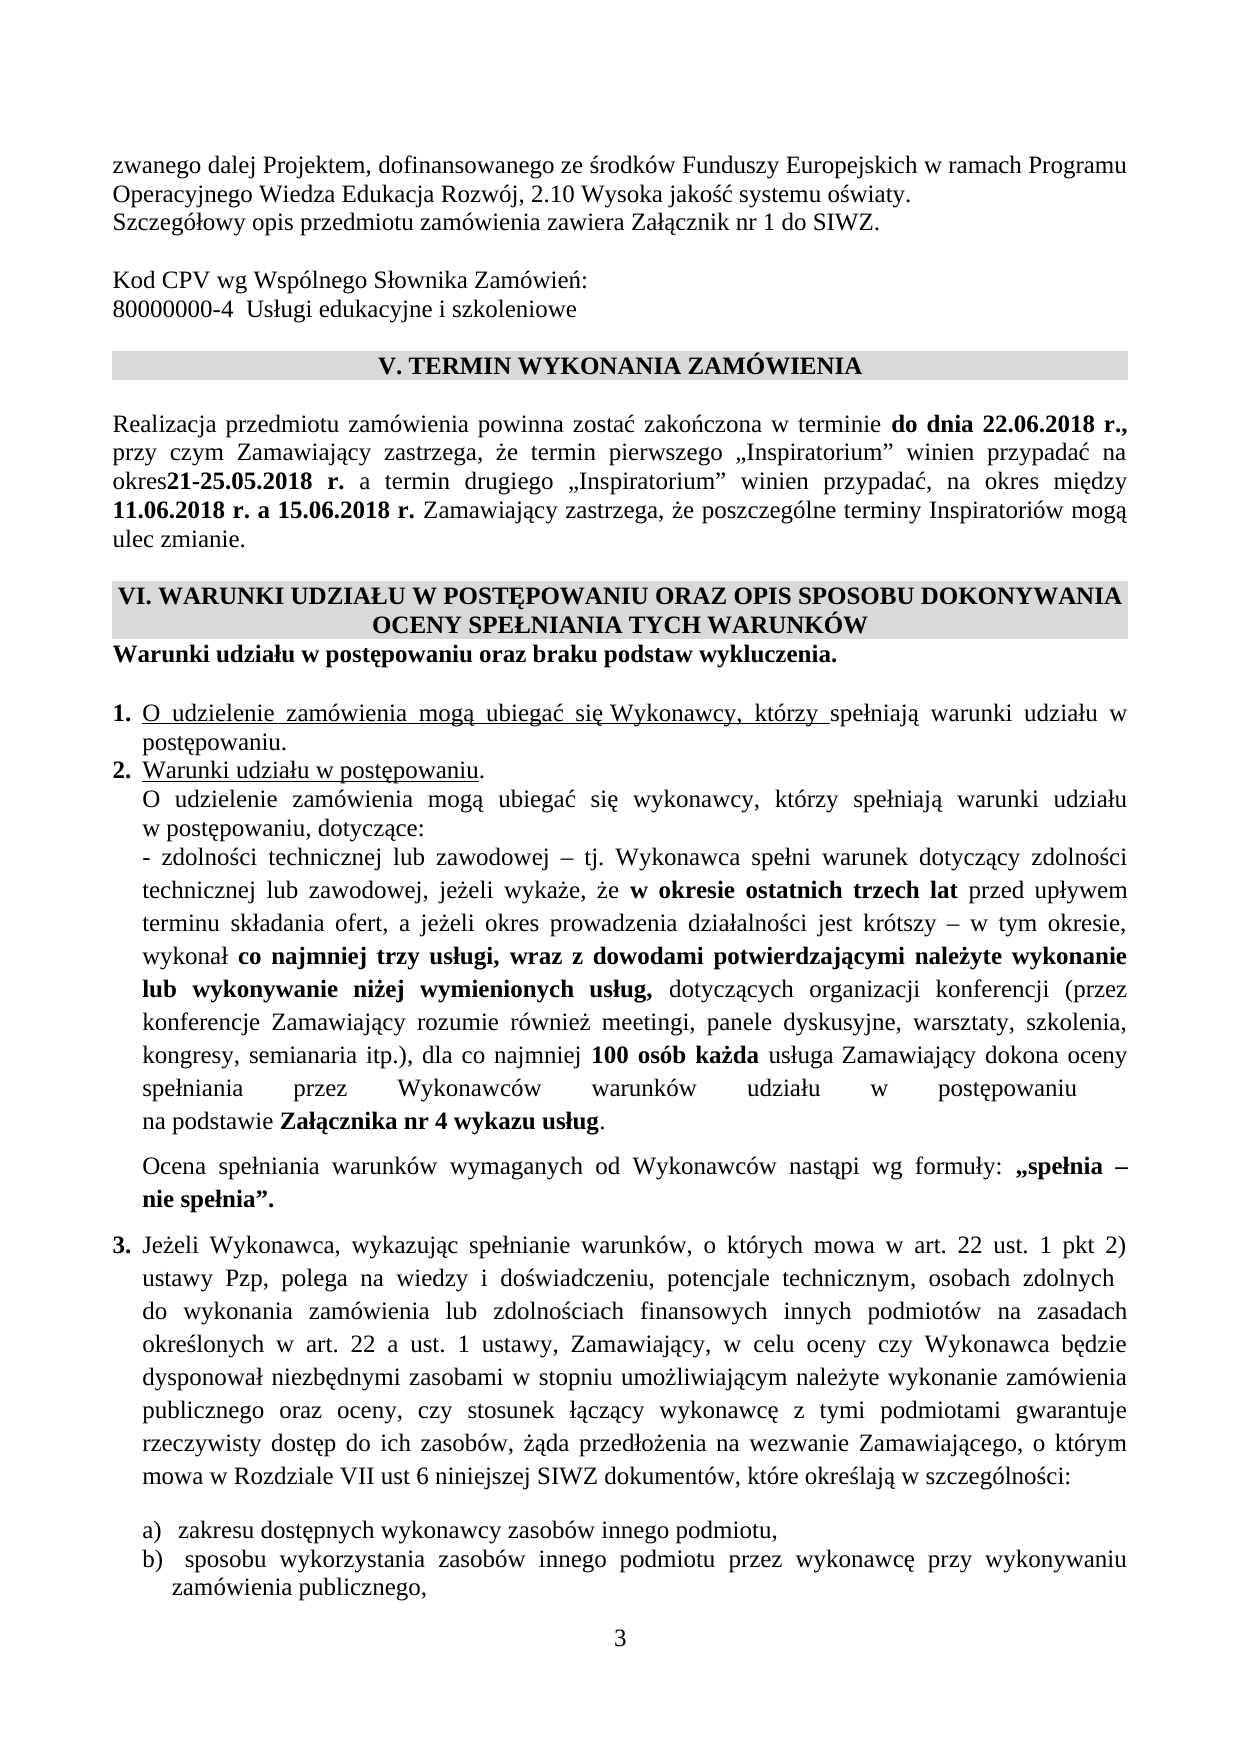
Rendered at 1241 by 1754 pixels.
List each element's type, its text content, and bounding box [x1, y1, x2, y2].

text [112, 150, 1128, 207]
list Jeżeli Wykonawca, wykazując spełnianie warunków, o których mowa w art. 22 ust. 1 pkt 2) ustawy Pzp, polega na wiedzy i doświadczeniu, potencjale technicznym, osobach zdolnych do wykonania zamówienia lub zdolnościach finansowych innych podmiotów na zasadach określonych w art. 22 a ust. 1 ustawy, Zamawiający, w celu oceny czy Wykonawca będzie dysponował niezbędnymi zasobami w stopniu umożliwiającym należyte wykonanie zamówienia publicznego oraz oceny, czy stosunek łączący wykonawcę z tymi podmiotami gwarantuje rzeczywisty dostęp do ich zasobów, żąda przedłożenia na wezwanie Zamawiającego, o którym mowa w Rozdziale VII ust 6 niniejszej SIWZ dokumentów, które określają w szczególności: [112, 1230, 1128, 1490]
text 80000000-4 Usługi edukacyjne i szkoleniowe [112, 294, 1128, 322]
list sposobu wykorzystania zasobów innego podmiotu przez wykonawcę przy wykonywaniu zamówienia publicznego, [142, 1544, 1128, 1601]
text Realizacja przedmiotu zamówienia powinna zostać zakończona w terminie do dnia 22.06.2018 r., przy czym Zamawiający zastrzega, że termin pierwszego „Inspiratorium” winien przypadać na okres21-25.05.2018 r. a termin drugiego „Inspiratorium” winien przypadać, na okres między 11.06.2018 r. a 15.06.2018 r. Zamawiający zastrzega, że poszczególne terminy Inspiratoriów mogą ulec zmianie. [112, 409, 1128, 552]
list zakresu dostępnych wykonawcy zasobów innego podmiotu, [142, 1515, 1128, 1544]
text Ocena spełniania warunków wymaganych od Wykonawców nastąpi wg formuły: „spełnia – nie spełnia”. [142, 1151, 1128, 1213]
text - zdolności technicznej lub zawodowej – tj. Wykonawca spełni warunek dotyczący zdolności technicznej lub zawodowej, jeżeli wykaże, że w okresie ostatnich trzech lat przed upływem terminu składania ofert, a jeżeli okres prowadzenia działalności jest krótszy – w tym okresie, wykonał co najmniej trzy usługi, wraz z dowodami potwierdzającymi należyte wykonanie lub wykonywanie niżej wymienionych usług, dotyczących organizacji konferencji (przez konferencje Zamawiający rozumie również meetingi, panele dyskusyjne, warsztaty, szkolenia, kongresy, semianaria itp.), dla co najmniej 100 osób każda usługa Zamawiający dokona oceny spełniania przez Wykonawców warunków udziału w postępowaniu na podstawie Załącznika nr 4 wykazu usług. [142, 842, 1128, 1135]
text V. TERMIN WYKONANIA ZAMÓWIENIA [112, 351, 1128, 380]
text Szczegółowy opis przedmiotu zamówienia zawiera Załącznik nr 1 do SIWZ. [112, 207, 1128, 236]
list O udzielenie zamówienia mogą ubiegać się Wykonawcy, którzy spełniają warunki udziału w postępowaniu. [112, 698, 1128, 756]
text Kod CPV wg Wspólnego Słownika Zamówień: [112, 265, 1128, 294]
list Warunki udziału w postępowaniu. [112, 756, 1128, 784]
text O udzielenie zamówienia mogą ubiegać się wykonawcy, którzy spełniają warunki udziału w postępowaniu, dotyczące: [142, 784, 1128, 842]
text VI. WARUNKI UDZIAŁU W POSTĘPOWANIU ORAZ OPIS SPOSOBU DOKONYWANIA OCENY SPEŁNIANIA TYCH WARUNKÓW [112, 581, 1128, 639]
text Warunki udziału w postępowaniu oraz braku podstaw wykluczenia. [112, 639, 1128, 667]
